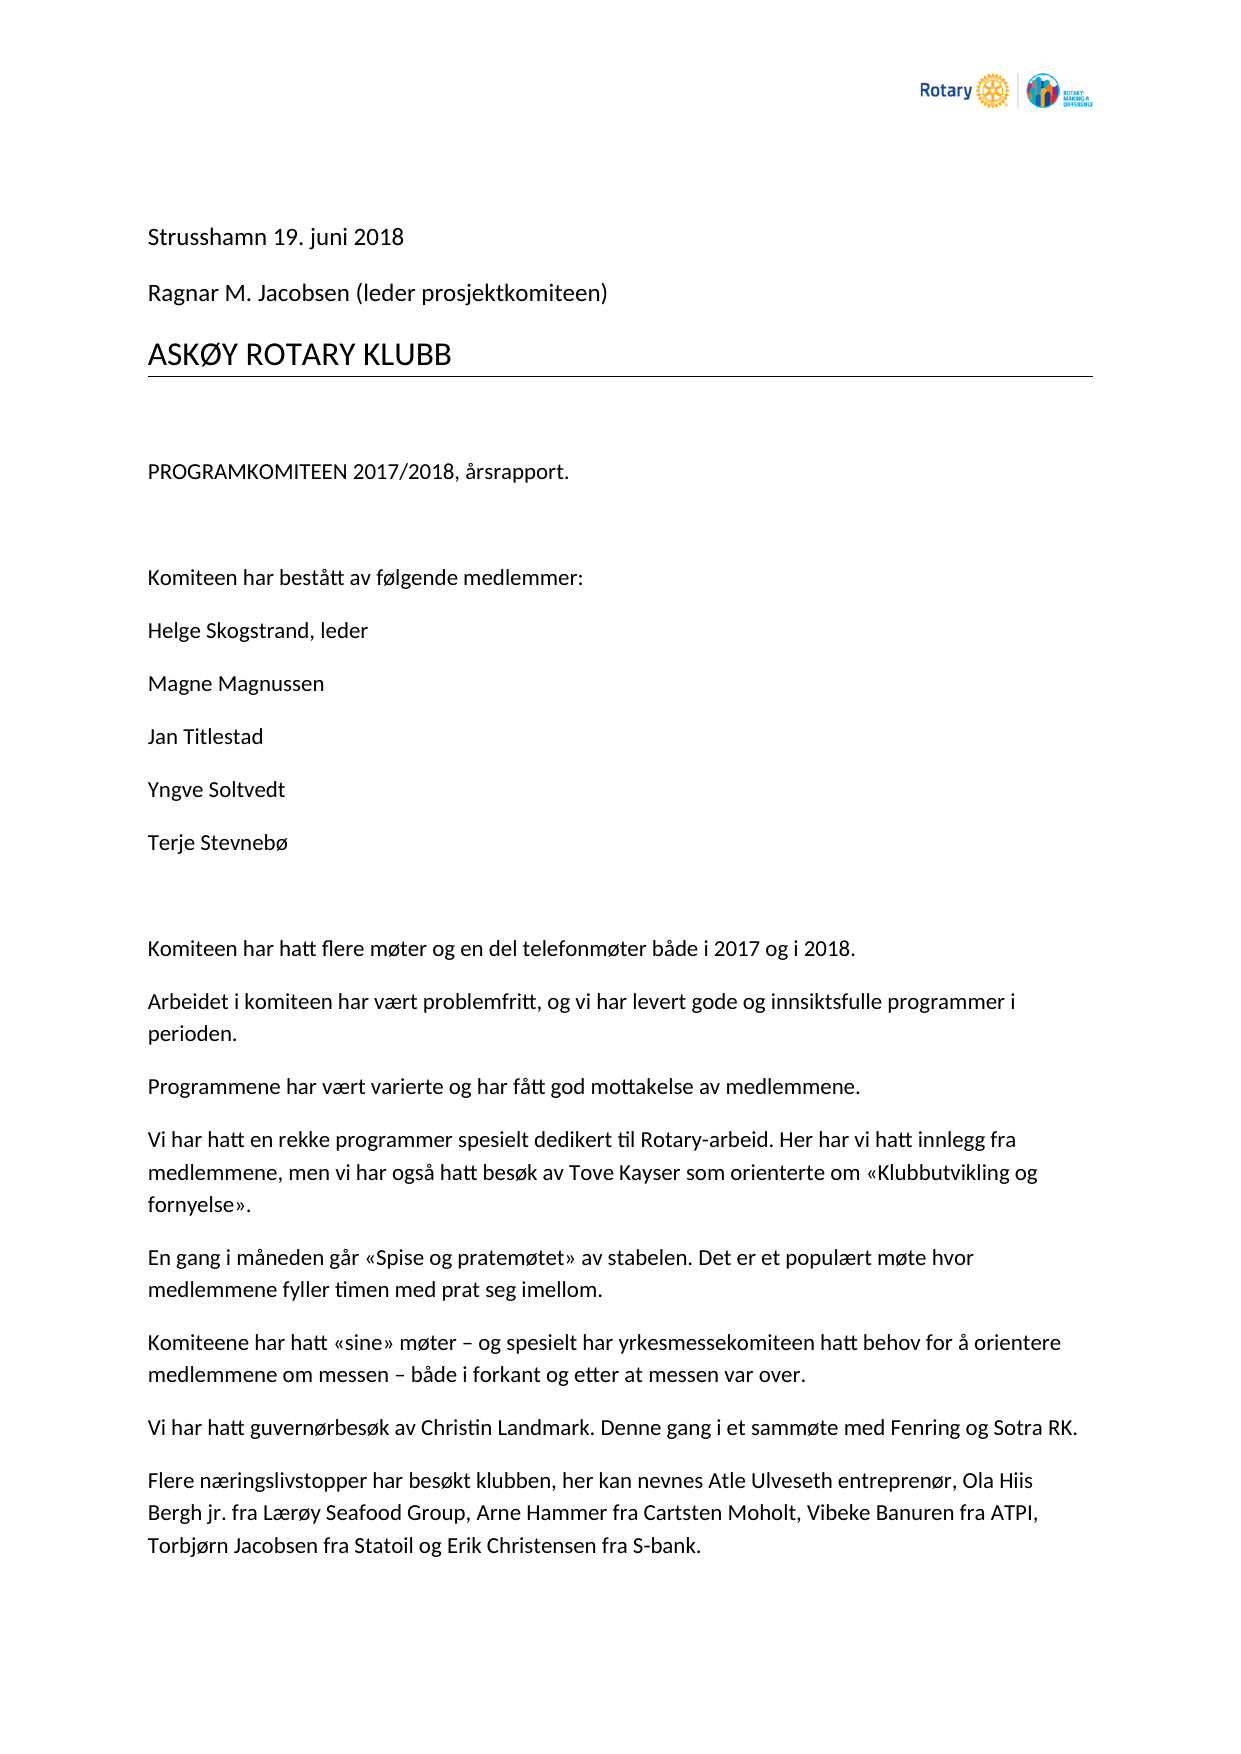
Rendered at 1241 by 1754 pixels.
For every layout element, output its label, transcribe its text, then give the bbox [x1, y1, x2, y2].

text Komiteene har hatt «sine» møter – og spesielt har yrkesmessekomiteen hatt behov for å orientere medlemmene om messen – både i forkant og etter at messen var over. [148, 1328, 1093, 1388]
text Jan Titlestad [148, 722, 1093, 750]
text Komiteen har bestått av følgende medlemmer: [148, 563, 1093, 591]
text ASKØY ROTARY KLUBB [148, 333, 1093, 376]
text Yngve Soltvedt [148, 775, 1093, 803]
text Magne Magnussen [148, 669, 1093, 697]
text Ragnar M. Jacobsen (leder prosjektkomiteen) [148, 277, 1093, 307]
text En gang i måneden går «Spise og pratemøtet» av stabelen. Det er et populært møte hvor medlemmene fyller timen med prat seg imellom. [148, 1243, 1093, 1303]
text Strusshamn 19. juni 2018 [148, 221, 1093, 252]
text Vi har hatt en rekke programmer spesielt dedikert til Rotary-arbeid. Her har vi hatt innlegg fra medlemmene, men vi har også hatt besøk av Tove Kayser som orienterte om «Klubbutvikling og fornyelse». [148, 1126, 1093, 1218]
text PROGRAMKOMITEEN 2017/2018, årsrapport. [148, 457, 1093, 485]
text Helge Skogstrand, leder [148, 616, 1093, 644]
text Programmene har vært varierte og har fått god mottakelse av medlemmene. [148, 1072, 1093, 1101]
picture [920, 73, 1093, 110]
text Arbeidet i komiteen har vært problemfritt, og vi har levert gode og innsiktsfulle programmer i perioden. [148, 987, 1093, 1047]
text Flere næringslivstopper har besøkt klubben, her kan nevnes Atle Ulveseth entreprenør, Ola Hiis Bergh jr. fra Lærøy Seafood Group, Arne Hammer fra Cartsten Moholt, Vibeke Banuren fra ATPI, Torbjørn Jacobsen fra Statoil og Erik Christensen fra S-bank. [148, 1466, 1093, 1559]
text Vi har hatt guvernørbesøk av Christin Landmark. Denne gang i et sammøte med Fenring og Sotra RK. [148, 1413, 1093, 1441]
text Komiteen har hatt flere møter og en del telefonmøter både i 2017 og i 2018. [148, 934, 1093, 962]
text Terje Stevnebø [148, 828, 1093, 856]
